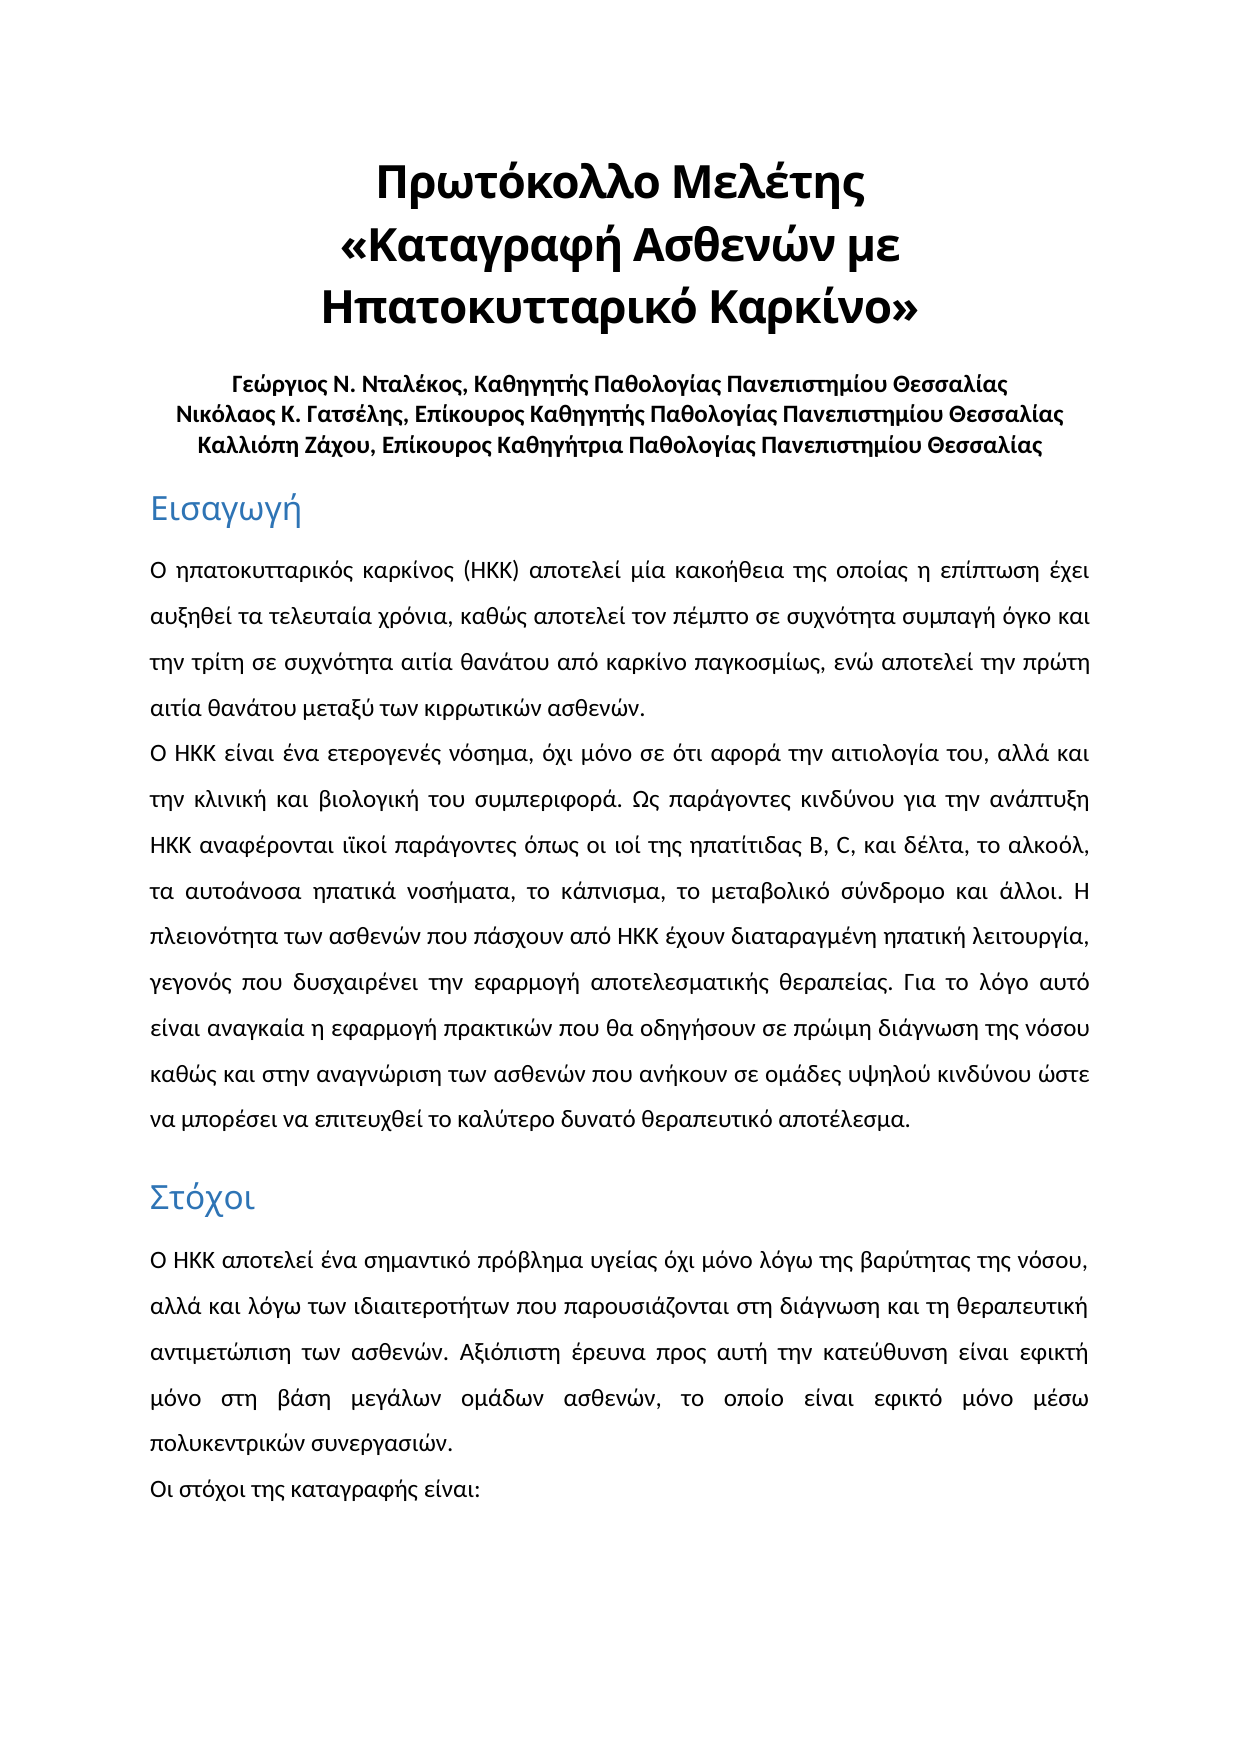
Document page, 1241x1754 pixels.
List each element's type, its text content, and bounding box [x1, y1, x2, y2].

list Ο ΗΚΚ αποτελεί ένα σημαντικό πρόβλημα υγείας όχι μόνο λόγω της βαρύτητας της νόσου, αλλά και λόγω των ιδιαιτεροτήτων που παρουσιάζονται στη διάγνωση και τη θεραπευτική αντιμετώπιση των ασθενών. Αξιόπιστη έρευνα προς αυτή την κατεύθυνση είναι εφικτή μόνο στη βάση μεγάλων ομάδων ασθενών, το οποίο είναι εφικτό μόνο μέσω πολυκεντρικών συνεργασιών. [150, 1244, 1090, 1458]
subtitle Εισαγωγή [150, 484, 1090, 530]
title Πρωτόκολλο Μελέτης [150, 150, 1090, 212]
list Ο ηπατοκυτταρικός καρκίνος (ΗΚΚ) αποτελεί μία κακοήθεια της οποίας η επίπτωση έχει αυξηθεί τα τελευταία χρόνια, καθώς αποτελεί τον πέμπτο σε συχνότητα συμπαγή όγκο και την τρίτη σε συχνότητα αιτία θανάτου από καρκίνο παγκοσμίως, ενώ αποτελεί την πρώτη αιτία θανάτου μεταξύ των κιρρωτικών ασθενών. [150, 555, 1090, 722]
list Ο ΗΚΚ είναι ένα ετερογενές νόσημα, όχι μόνο σε ότι αφορά την αιτιολογία του, αλλά και την κλινική και βιολογική του συμπεριφορά. Ως παράγοντες κινδύνου για την ανάπτυξη ΗΚΚ αναφέρονται ιϊκοί παράγοντες όπως οι ιοί της ηπατίτιδας Β, C, και δέλτα, το αλκοόλ, τα αυτοάνοσα ηπατικά νοσήματα, το κάπνισμα, το μεταβολικό σύνδρομο και άλλοι. Η πλειονότητα των ασθενών που πάσχουν από ΗΚΚ έχουν διαταραγμένη ηπατική λειτουργία, γεγονός που δυσχαιρένει την εφαρμογή αποτελεσματικής θεραπείας. Για το λόγο αυτό είναι αναγκαία η εφαρμογή πρακτικών που θα οδηγήσουν σε πρώιμη διάγνωση της νόσου καθώς και στην αναγνώριση των ασθενών που ανήκουν σε ομάδες υψηλού κινδύνου ώστε να μπορέσει να επιτευχθεί το καλύτερο δυνατό θεραπευτικό αποτέλεσμα. [150, 738, 1090, 1134]
text Καλλιόπη Ζάχου, Επίκουρος Καθηγήτρια Παθολογίας Πανεπιστημίου Θεσσαλίας [150, 429, 1090, 459]
text Νικόλαος Κ. Γατσέλης, Επίκουρος Καθηγητής Παθολογίας Πανεπιστημίου Θεσσαλίας [150, 398, 1090, 429]
subtitle Στόχοι [150, 1174, 1090, 1219]
list Οι στόχοι της καταγραφής είναι: [150, 1473, 1090, 1504]
title «Καταγραφή Ασθενών με Ηπατοκυτταρικό Καρκίνο» [150, 212, 1090, 337]
text Γεώργιος Ν. Νταλέκος, Καθηγητής Παθολογίας Πανεπιστημίου Θεσσαλίας [150, 368, 1090, 398]
